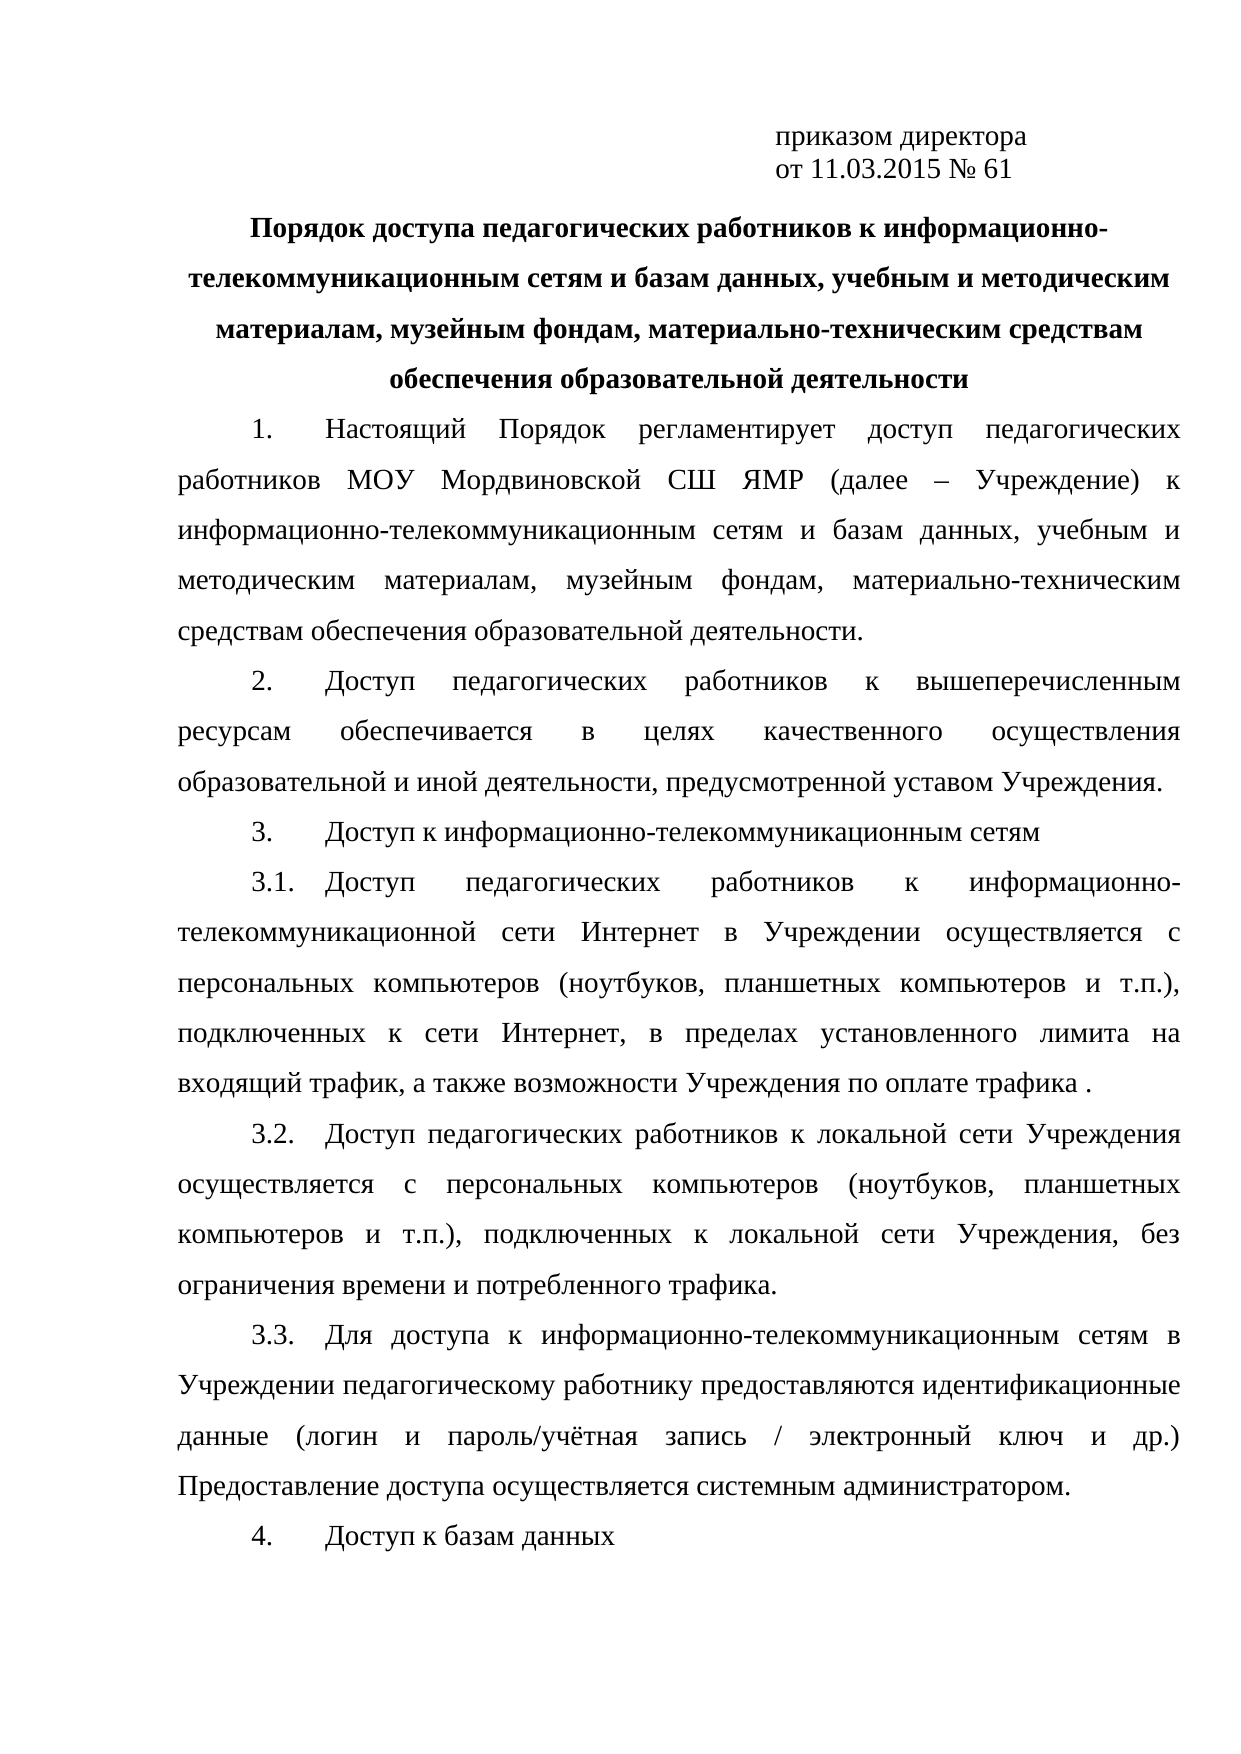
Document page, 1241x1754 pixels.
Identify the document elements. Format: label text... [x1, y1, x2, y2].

list Доступ педагогических работников к локальной сети Учреждения осуществляется с персональных компьютеров (ноутбуков, планшетных компьютеров и т.п.), подключенных к локальной сети Учреждения, без ограничения времени и потребленного трафика. [177, 1116, 1181, 1300]
list Доступ педагогических работников к информационно-телекоммуникационной сети Интернет в Учреждении осуществляется с персональных компьютеров (ноутбуков, планшетных компьютеров и т.п.), подключенных к сети Интернет, в пределах установленного лимита на входящий трафик, а также возможности Учреждения по оплате трафика . [177, 864, 1181, 1099]
list Настоящий Порядок регламентирует доступ педагогических работников МОУ Мордвиновской СШ ЯМР (далее – Учреждение) к информационно-телекоммуникационным сетям и базам данных, учебным и методическим материалам, музейным фондам, материально-техническим средствам обеспечения образовательной деятельности. [177, 411, 1181, 646]
text приказом директора [177, 118, 1181, 152]
text Порядок доступа педагогических работников к информационно-телекоммуникационным сетям и базам данных, учебным и методическим материалам, музейным фондам, материально-техническим средствам обеспечения образовательной деятельности [177, 210, 1181, 395]
list Доступ педагогических работников к вышеперечисленным ресурсам обеспечивается в целях качественного осуществления образовательной и иной деятельности, предусмотренной уставом Учреждения. [177, 663, 1181, 797]
list Доступ к информационно-телекоммуникационным сетям [177, 814, 1181, 847]
text от 11.03.2015 № 61 [177, 152, 1181, 185]
list Доступ к базам данных [177, 1518, 1181, 1552]
list Для доступа к информационно-телекоммуникационным сетям в Учреждении педагогическому работнику предоставляются идентификационные данные (логин и пароль/учётная запись / электронный ключ и др.) Предоставление доступа осуществляется системным администратором. [177, 1317, 1181, 1502]
